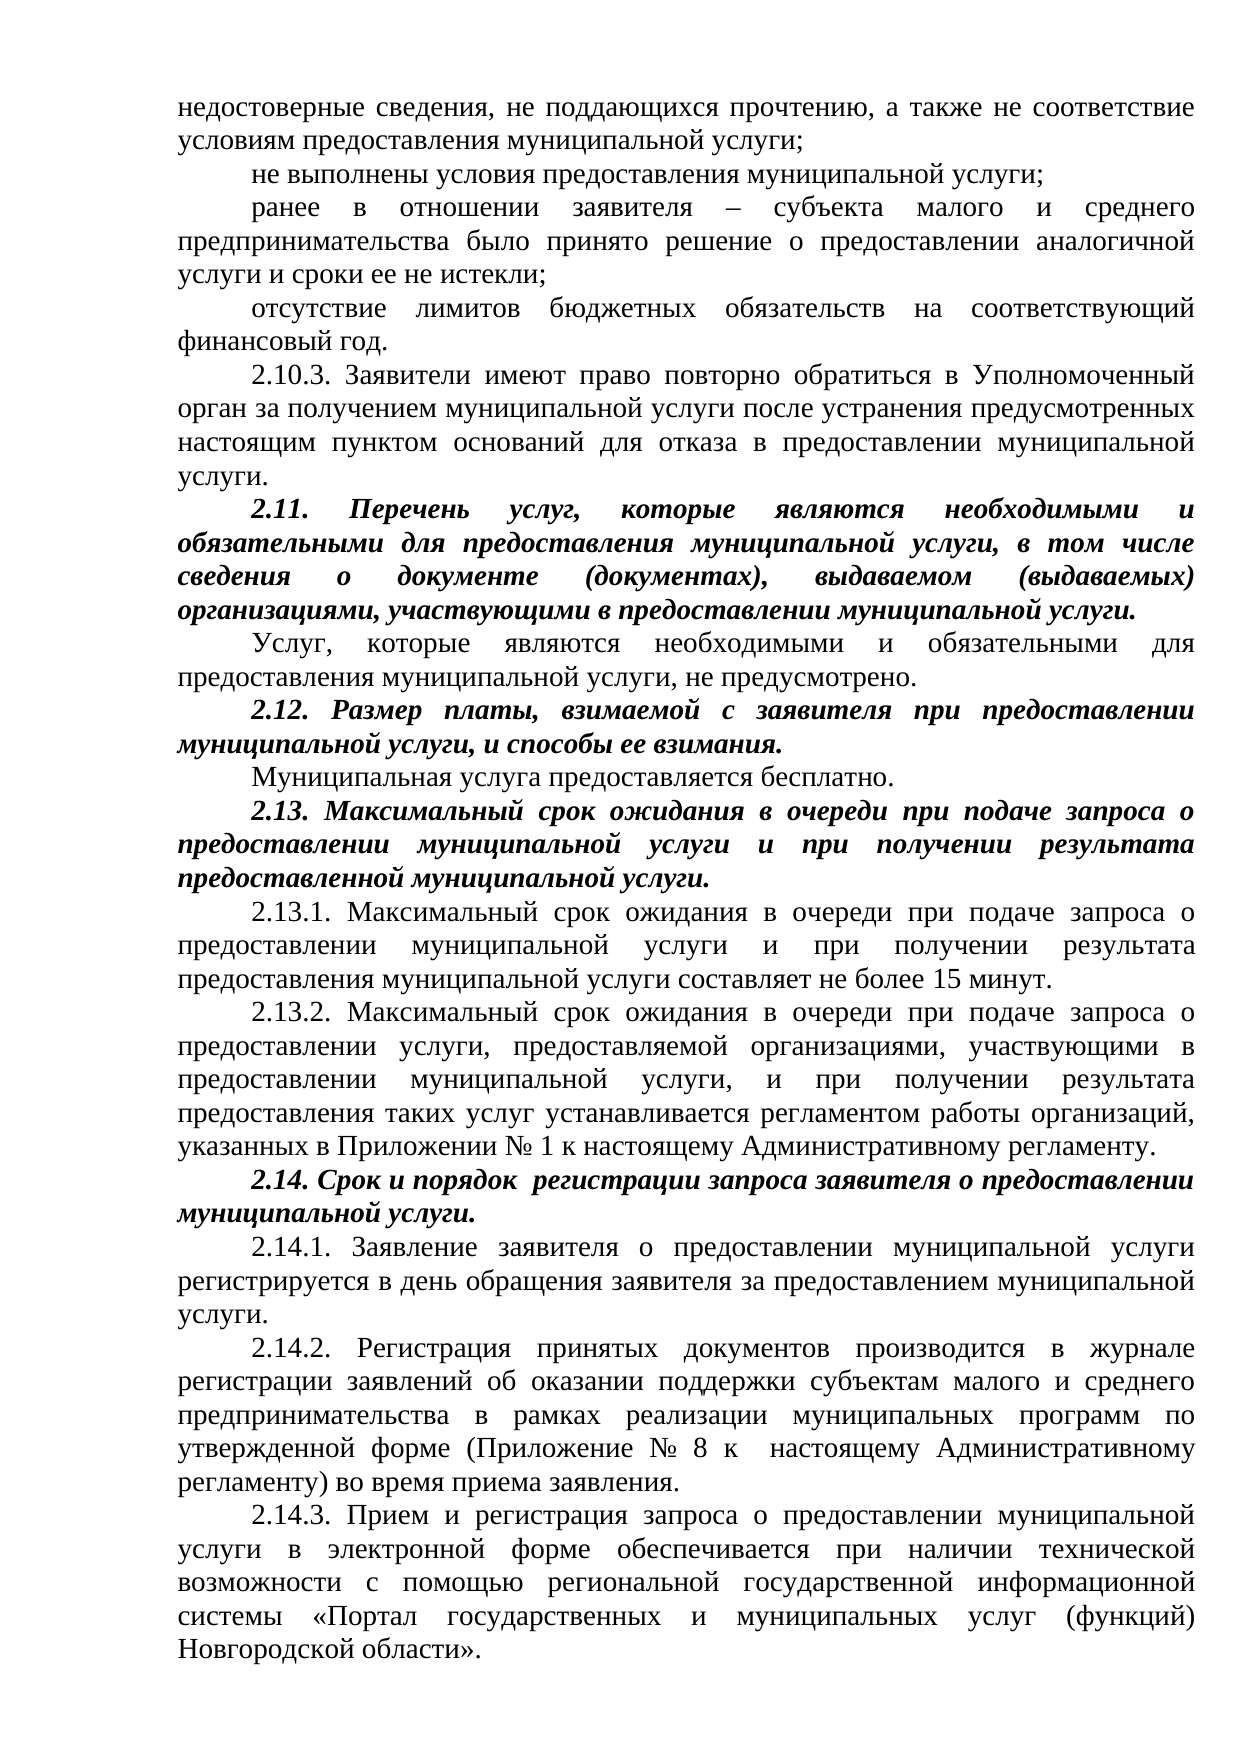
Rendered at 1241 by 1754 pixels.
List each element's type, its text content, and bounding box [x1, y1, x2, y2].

text Муниципальная услуга предоставляется бесплатно. [177, 759, 1196, 793]
text 2.14.3. Прием и регистрация запроса о предоставлении муниципальной услуги в электронной форме обеспечивается при наличии технической возможности с помощью региональной государственной информационной системы «Портал государственных и муниципальных услуг (функций) Новгородской области». [177, 1497, 1196, 1665]
text Услуг, которые являются необходимыми и обязательными для предоставления муниципальной услуги, не предусмотрено. [177, 625, 1196, 692]
text 2.14.2. Регистрация принятых документов производится в журнале регистрации заявлений об оказании поддержки субъектам малого и среднего предпринимательства в рамках реализации муниципальных программ по утвержденной форме (Приложение № 8 к настоящему Административному регламенту) во время приема заявления. [177, 1330, 1196, 1497]
text 2.13.1. Максимальный срок ожидания в очереди при подаче запроса о предоставлении муниципальной услуги и при получении результата предоставления муниципальной услуги составляет не более 15 минут. [177, 894, 1196, 994]
text ранее в отношении заявителя – субъекта малого и среднего предпринимательства было принято решение о предоставлении аналогичной услуги и сроки ее не истекли; [177, 189, 1196, 290]
text 2.13.2. Максимальный срок ожидания в очереди при подаче запроса о предоставлении услуги, предоставляемой организациями, участвующими в предоставлении муниципальной услуги, и при получении результата предоставления таких услуг устанавливается регламентом работы организаций, указанных в Приложении № 1 к настоящему Административному регламенту. [177, 994, 1196, 1162]
text 2.14. Срок и порядок регистрации запроса заявителя о предоставлении муниципальной услуги. [177, 1162, 1196, 1229]
text 2.14.1. Заявление заявителя о предоставлении муниципальной услуги регистрируется в день обращения заявителя за предоставлением муниципальной услуги. [177, 1229, 1196, 1330]
text 2.13. Максимальный срок ожидания в очереди при подаче запроса о предоставлении муниципальной услуги и при получении результата предоставленной муниципальной услуги. [177, 793, 1196, 894]
text 2.12. Размер платы, взимаемой с заявителя при предоставлении муниципальной услуги, и способы ее взимания. [177, 692, 1196, 759]
text 2.10.3. Заявители имеют право повторно обратиться в Уполномоченный орган за получением муниципальной услуги после устранения предусмотренных настоящим пунктом оснований для отказа в предоставлении муниципальной услуги. [177, 357, 1196, 491]
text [177, 89, 1196, 156]
text не выполнены условия предоставления муниципальной услуги; [177, 156, 1196, 189]
text 2.11. Перечень услуг, которые являются необходимыми и обязательными для предоставления муниципальной услуги, в том числе сведения о документе (документах), выдаваемом (выдаваемых) организациями, участвующими в предоставлении муниципальной услуги. [177, 491, 1196, 625]
text отсутствие лимитов бюджетных обязательств на соответствующий финансовый год. [177, 290, 1196, 357]
